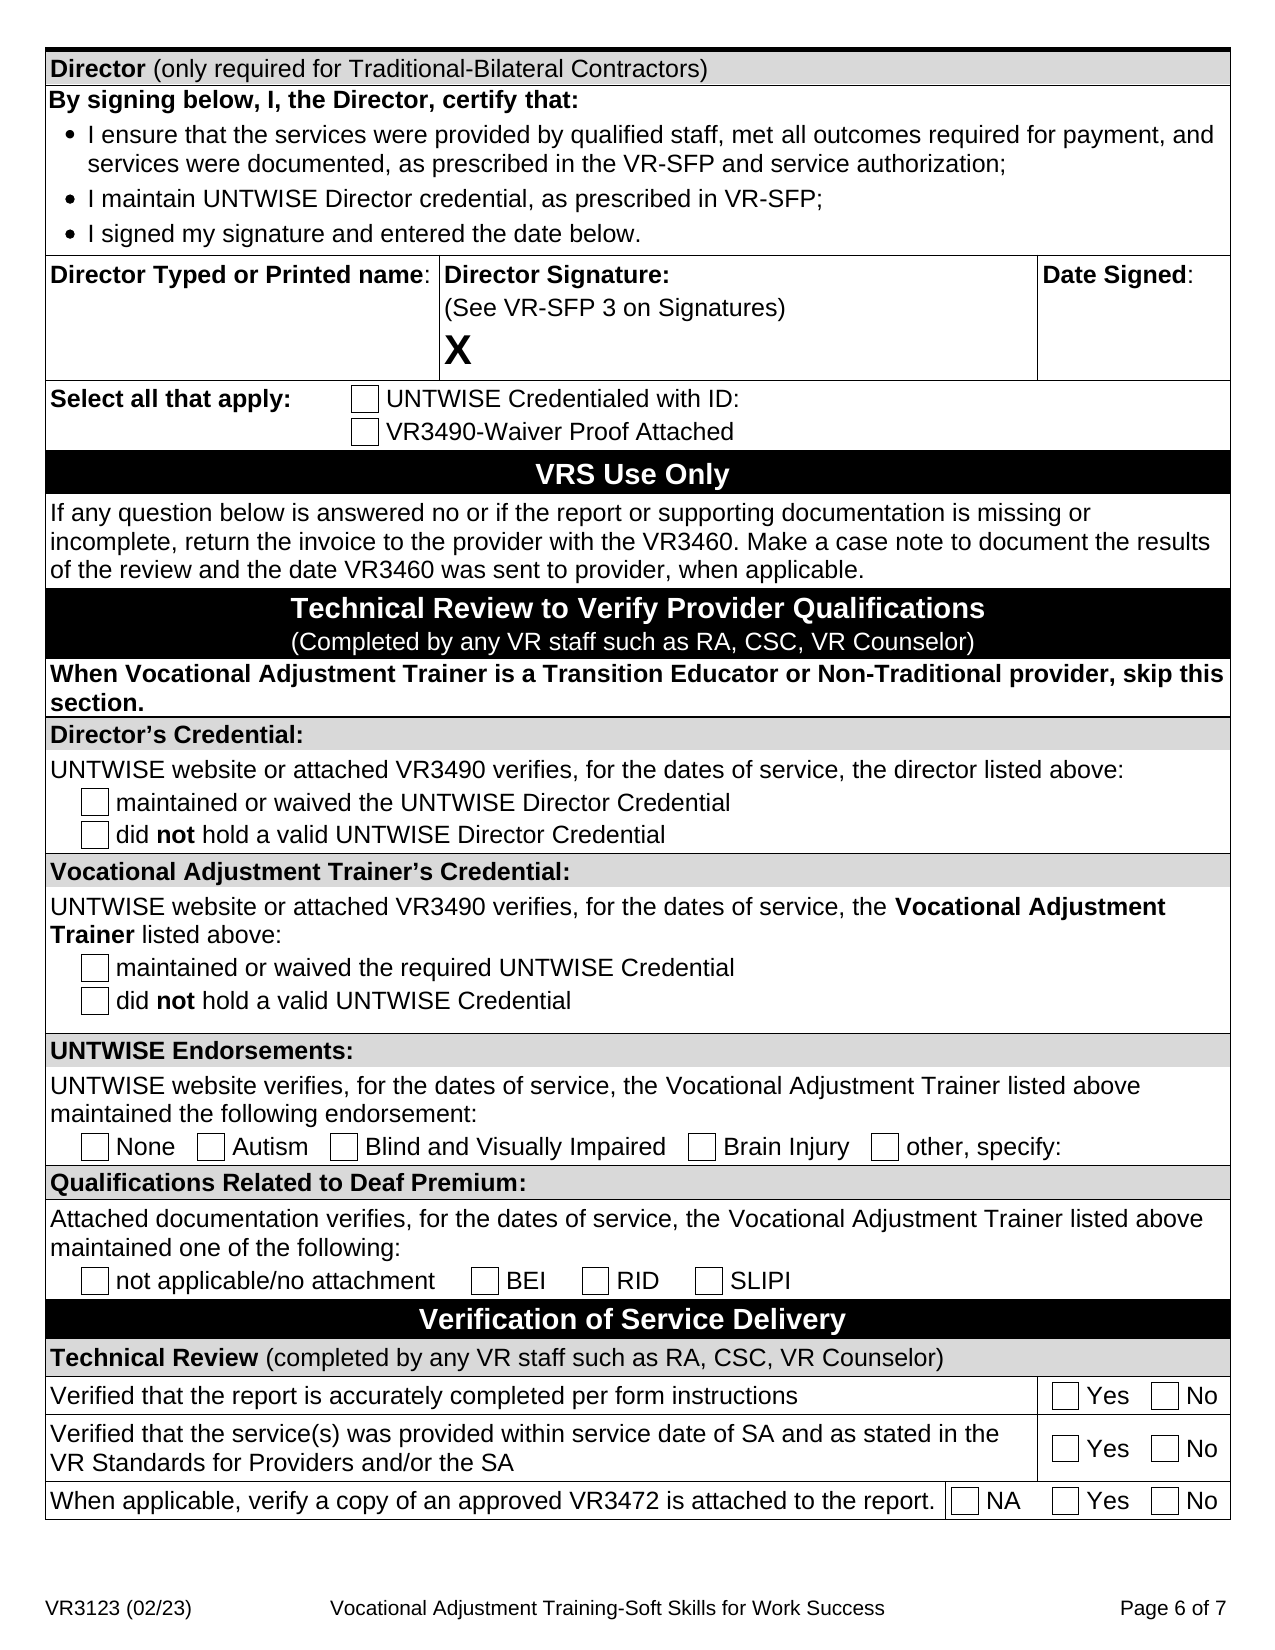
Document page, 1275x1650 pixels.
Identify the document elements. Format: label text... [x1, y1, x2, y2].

table_cell NA [946, 1482, 1038, 1519]
table_cell UNTWISE Endorsements: [46, 1034, 1230, 1067]
table_cell Date Signed: [1038, 256, 1230, 380]
table_cell Technical Review to Verify Provider Qualifications (Completed by any VR staff such as RA, CSC, VR Counselor) [46, 589, 1230, 658]
table_cell Yes No [1038, 1482, 1230, 1519]
table_cell Director Typed or Printed name: [46, 256, 439, 380]
table_cell Verification of Service Delivery [46, 1300, 1230, 1338]
table_cell Qualifications Related to Deaf Premium: [46, 1166, 1230, 1199]
table_cell UNTWISE website or attached VR3490 verifies, for the dates of service, the director listed above: maintained or waived the UNTWISE Director Credential did not hold a valid UNTWISE Director Credential [46, 750, 1230, 853]
table_cell When applicable, verify a copy of an approved VR3472 is attached to the report. [46, 1482, 945, 1519]
table_cell UNTWISE website or attached VR3490 verifies, for the dates of service, the Vocational Adjustment Trainer listed above: maintained or waived the required UNTWISE Credential did not hold a valid UNTWISE Credential [46, 887, 1230, 1033]
table_cell Attached documentation verifies, for the dates of service, the Vocational Adjustment Trainer listed above maintained one of the following: not applicable/no attachment BEI RID SLIPI [46, 1200, 1230, 1299]
table_cell Director’s Credential: [46, 718, 1230, 750]
table_cell Technical Review (completed by any VR staff such as RA, CSC, VR Counselor) [46, 1339, 1230, 1376]
table_cell Yes No [1038, 1377, 1230, 1414]
table_cell Yes No [1038, 1415, 1230, 1481]
table_cell Select all that apply: UNTWISE Credentialed with ID: VR3490-Waiver Proof Attached [46, 381, 1230, 450]
table_cell Verified that the report is accurately completed per form instructions [46, 1377, 1037, 1414]
table_cell By signing below, I, the Director, certify that: I ensure that the services were provided by qualified staff, met all outcomes required for payment, and services were documented, as prescribed in the VR-SFP and service authorization; I maintain UNTWISE Director credential, as prescribed in VR-SFP; I signed my signature and entered the date below. [46, 86, 1230, 254]
table_cell Director (only required for Traditional-Bilateral Contractors) [46, 52, 1230, 84]
table_cell Verified that the service(s) was provided within service date of SA and as stated in the VR Standards for Providers and/or the SA [46, 1415, 1037, 1481]
table_cell Vocational Adjustment Trainer’s Credential: [46, 854, 1230, 887]
table_cell UNTWISE website verifies, for the dates of service, the Vocational Adjustment Trainer listed above maintained the following endorsement: None Autism Blind and Visually Impaired Brain Injury other, specify: [46, 1067, 1230, 1165]
table_cell If any question below is answered no or if the report or supporting documentation is missing or incomplete, return the invoice to the provider with the VR3460. Make a case note to document the results of the review and the date VR3460 was sent to provider, when applicable. [46, 494, 1230, 588]
table_cell When Vocational Adjustment Trainer is a Transition Educator or Non-Traditional provider, skip this section. [46, 659, 1230, 716]
table_cell VRS Use Only [46, 455, 1230, 493]
table_cell Director Signature: (See VR-SFP 3 on Signatures) X [440, 256, 1037, 380]
